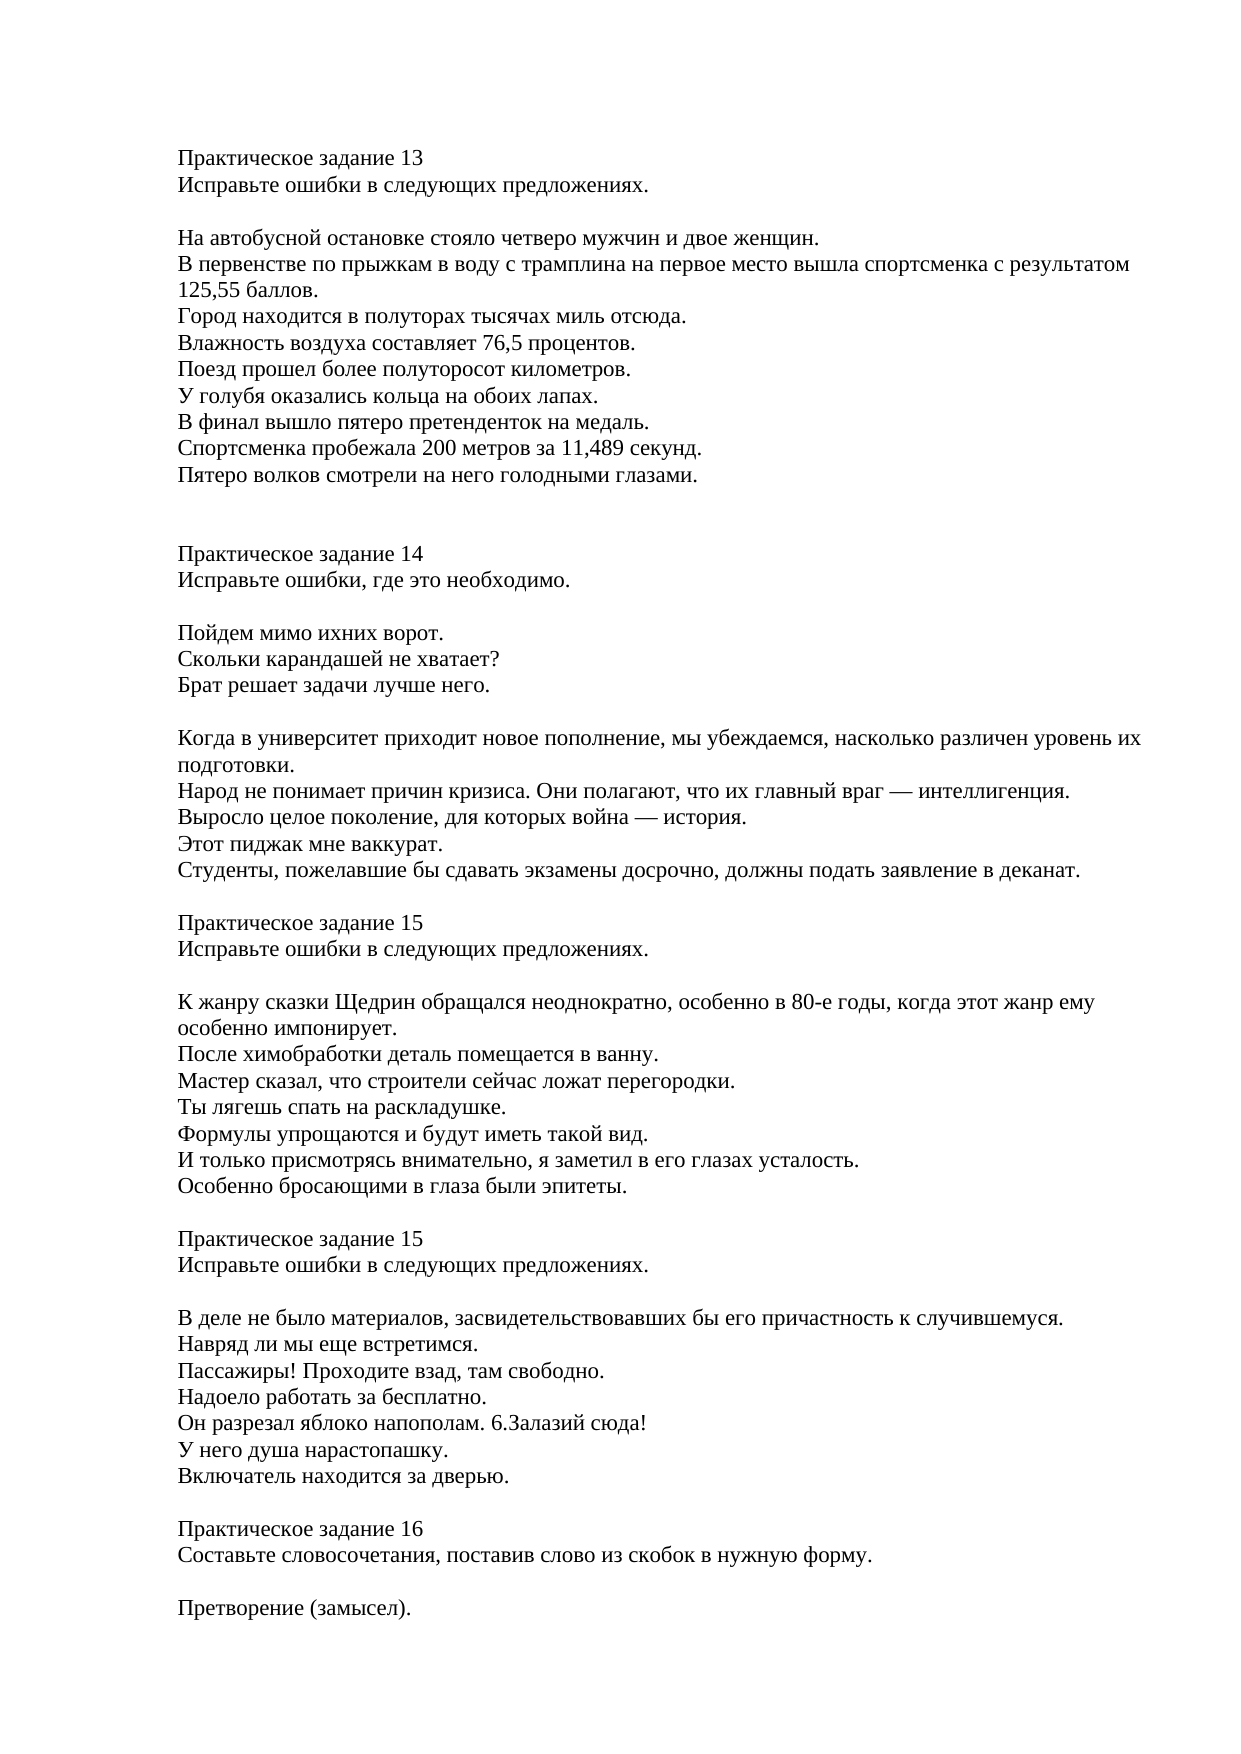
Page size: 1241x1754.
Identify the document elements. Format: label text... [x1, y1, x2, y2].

text Влажность воздуха составляет 76,5 процентов. [177, 329, 1152, 355]
text Мастер сказал, что строители сейчас ложат перегородки. [177, 1067, 1152, 1093]
text Составьте словосочетания, поставив слово из скобок в нужную форму. [177, 1541, 1152, 1568]
text Город находится в полуторах тысячах миль отсюда. [177, 303, 1152, 329]
text В деле не было материалов, засвидетельствовавших бы его причастность к случившемуся. [177, 1304, 1152, 1330]
text Студенты, пожелавшие бы сдавать экзамены досрочно, должны подать заявление в деканат. [177, 856, 1152, 882]
text В финал вышло пятеро претенденток на медаль. [177, 408, 1152, 434]
text Брат решает задачи лучше него. [177, 672, 1152, 698]
text У голубя оказались кольца на обоих лапах. [177, 382, 1152, 408]
text К жанру сказки Щедрин обращался неоднократно, особенно в 80-е годы, когда этот жанр ему особенно импонирует. [177, 988, 1152, 1041]
text Пятеро волков смотрели на него голодными глазами. [177, 461, 1152, 487]
text Спортсменка пробежала 200 метров за 11,489 секунд. [177, 434, 1152, 461]
text Практическое задание 13 [177, 144, 1152, 171]
text Пассажиры! Проходите взад, там свободно. [177, 1357, 1152, 1383]
text Ты лягешь спать на раскладушке. [177, 1093, 1152, 1119]
text Исправьте ошибки, где это необходимо. [177, 566, 1152, 592]
text Этот пиджак мне ваккурат. [177, 830, 1152, 856]
text Скольки карандашей не хватает? [177, 645, 1152, 672]
text Выросло целое поколение, для которых война — история. [177, 803, 1152, 830]
text Практическое задание 15 [177, 1225, 1152, 1251]
text На автобусной остановке стояло четверо мужчин и двое женщин. [177, 223, 1152, 250]
text Когда в университет приходит новое пополнение, мы убеждаемся, насколько различен уровень их подготовки. [177, 724, 1152, 777]
text И только присмотрясь внимательно, я заметил в его глазах усталость. [177, 1146, 1152, 1172]
text Претворение (замысел). [177, 1594, 1152, 1620]
text После химобработки деталь помещается в ванну. [177, 1041, 1152, 1067]
text Народ не понимает причин кризиса. Они полагают, что их главный враг — интеллигенция. [177, 777, 1152, 803]
text Навряд ли мы еще встретимся. [177, 1330, 1152, 1357]
text Особенно бросающими в глаза были эпитеты. [177, 1172, 1152, 1199]
text Поезд прошел более полуторосот километров. [177, 355, 1152, 382]
text Исправьте ошибки в следующих предложениях. [177, 171, 1152, 197]
text В первенстве по прыжкам в воду с трамплина на первое место вышла спортсменка с результатом 125,55 баллов. [177, 250, 1152, 303]
text Исправьте ошибки в следующих предложениях. [177, 935, 1152, 961]
text Включатель находится за дверью. [177, 1462, 1152, 1488]
text Он разрезал яблоко напополам. 6.Залазий сюда! [177, 1409, 1152, 1436]
text Практическое задание 14 [177, 540, 1152, 566]
text У него душа нарастопашку. [177, 1436, 1152, 1462]
text Исправьте ошибки в следующих предложениях. [177, 1251, 1152, 1278]
text Практическое задание 15 [177, 909, 1152, 935]
text Надоело работать за бесплатно. [177, 1383, 1152, 1409]
text Пойдем мимо ихних ворот. [177, 619, 1152, 645]
text Практическое задание 16 [177, 1515, 1152, 1541]
text Формулы упрощаются и будут иметь такой вид. [177, 1119, 1152, 1146]
